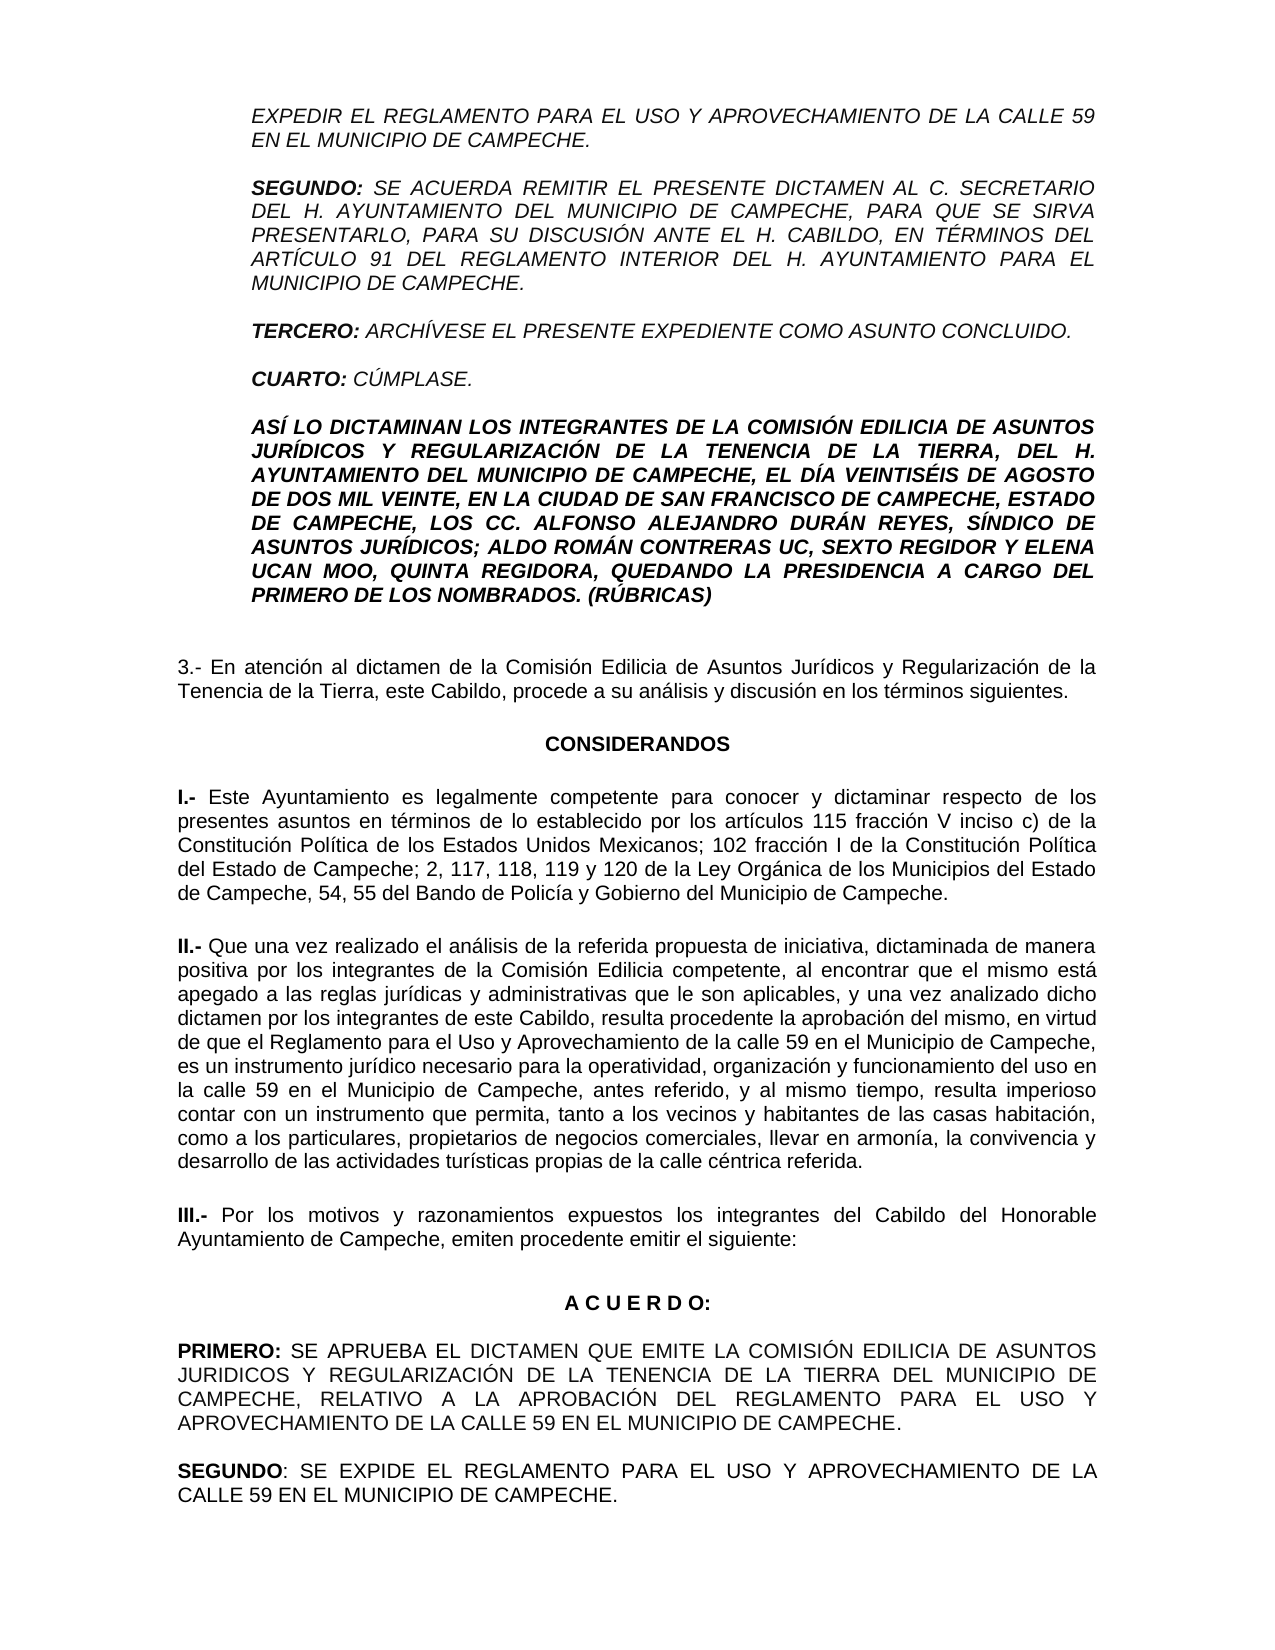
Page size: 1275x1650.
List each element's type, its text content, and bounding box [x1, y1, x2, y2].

text SEGUNDO: SE ACUERDA REMITIR EL PRESENTE DICTAMEN AL C. SECRETARIO DEL H. AYUNTAMIENTO DEL MUNICIPIO DE CAMPECHE, PARA QUE SE SIRVA PRESENTARLO, PARA SU DISCUSIÓN ANTE EL H. CABILDO, EN TÉRMINOS DEL ARTÍCULO 91 DEL REGLAMENTO INTERIOR DEL H. AYUNTAMIENTO PARA EL MUNICIPIO DE CAMPECHE. [251, 175, 1098, 295]
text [251, 103, 1098, 151]
text 3.- En atención al dictamen de la Comisión Edilicia de Asuntos Jurídicos y Regularización de la Tenencia de la Tierra, este Cabildo, procede a su análisis y discusión en los términos siguientes. [177, 654, 1098, 702]
text CUARTO: CÚMPLASE. [251, 367, 1098, 391]
text ASÍ LO DICTAMINAN LOS INTEGRANTES DE LA COMISIÓN EDILICIA DE ASUNTOS JURÍDICOS Y REGULARIZACIÓN DE LA TENENCIA DE LA TIERRA, DEL H. AYUNTAMIENTO DEL MUNICIPIO DE CAMPECHE, EL DÍA VEINTISÉIS DE AGOSTO DE DOS MIL VEINTE, EN LA CIUDAD DE SAN FRANCISCO DE CAMPECHE, ESTADO DE CAMPECHE, LOS CC. ALFONSO ALEJANDRO DURÁN REYES, SÍNDICO DE ASUNTOS JURÍDICOS; ALDO ROMÁN CONTRERAS UC, SEXTO REGIDOR Y ELENA UCAN MOO, QUINTA REGIDORA, QUEDANDO LA PRESIDENCIA A CARGO DEL PRIMERO DE LOS NOMBRADOS. (RÚBRICAS) [251, 415, 1098, 607]
text SEGUNDO: SE EXPIDE EL REGLAMENTO PARA EL USO Y APROVECHAMIENTO DE LA CALLE 59 EN EL MUNICIPIO DE CAMPECHE. [177, 1459, 1098, 1507]
text A C U E R D O: [177, 1291, 1098, 1315]
text I.- Este Ayuntamiento es legalmente competente para conocer y dictaminar respecto de los presentes asuntos en términos de lo establecido por los artículos 115 fracción V inciso c) de la Constitución Política de los Estados Unidos Mexicanos; 102 fracción I de la Constitución Política del Estado de Campeche; 2, 117, 118, 119 y 120 de la Ley Orgánica de los Municipios del Estado de Campeche, 54, 55 del Bando de Policía y Gobierno del Municipio de Campeche. [177, 785, 1098, 904]
text III.- Por los motivos y razonamientos expuestos los integrantes del Cabildo del Honorable Ayuntamiento de Campeche, emiten procedente emitir el siguiente: [177, 1202, 1098, 1250]
text TERCERO: ARCHÍVESE EL PRESENTE EXPEDIENTE COMO ASUNTO CONCLUIDO. [251, 319, 1098, 343]
text PRIMERO: SE APRUEBA EL DICTAMEN QUE EMITE LA COMISIÓN EDILICIA DE ASUNTOS JURIDICOS Y REGULARIZACIÓN DE LA TENENCIA DE LA TIERRA DEL MUNICIPIO DE CAMPECHE, RELATIVO A LA APROBACIÓN DEL REGLAMENTO PARA EL USO Y APROVECHAMIENTO DE LA CALLE 59 EN EL MUNICIPIO DE CAMPECHE. [177, 1339, 1098, 1435]
text CONSIDERANDOS [177, 732, 1098, 756]
text II.- Que una vez realizado el análisis de la referida propuesta de iniciativa, dictaminada de manera positiva por los integrantes de la Comisión Edilicia competente, al encontrar que el mismo está apegado a las reglas jurídicas y administrativas que le son aplicables, y una vez analizado dicho dictamen por los integrantes de este Cabildo, resulta procedente la aprobación del mismo, en virtud de que el Reglamento para el Uso y Aprovechamiento de la calle 59 en el Municipio de Campeche, es un instrumento jurídico necesario para la operatividad, organización y funcionamiento del uso en la calle 59 en el Municipio de Campeche, antes referido, y al mismo tiempo, resulta imperioso contar con un instrumento que permita, tanto a los vecinos y habitantes de las casas habitación, como a los particulares, propietarios de negocios comerciales, llevar en armonía, la convivencia y desarrollo de las actividades turísticas propias de la calle céntrica referida. [177, 934, 1098, 1173]
